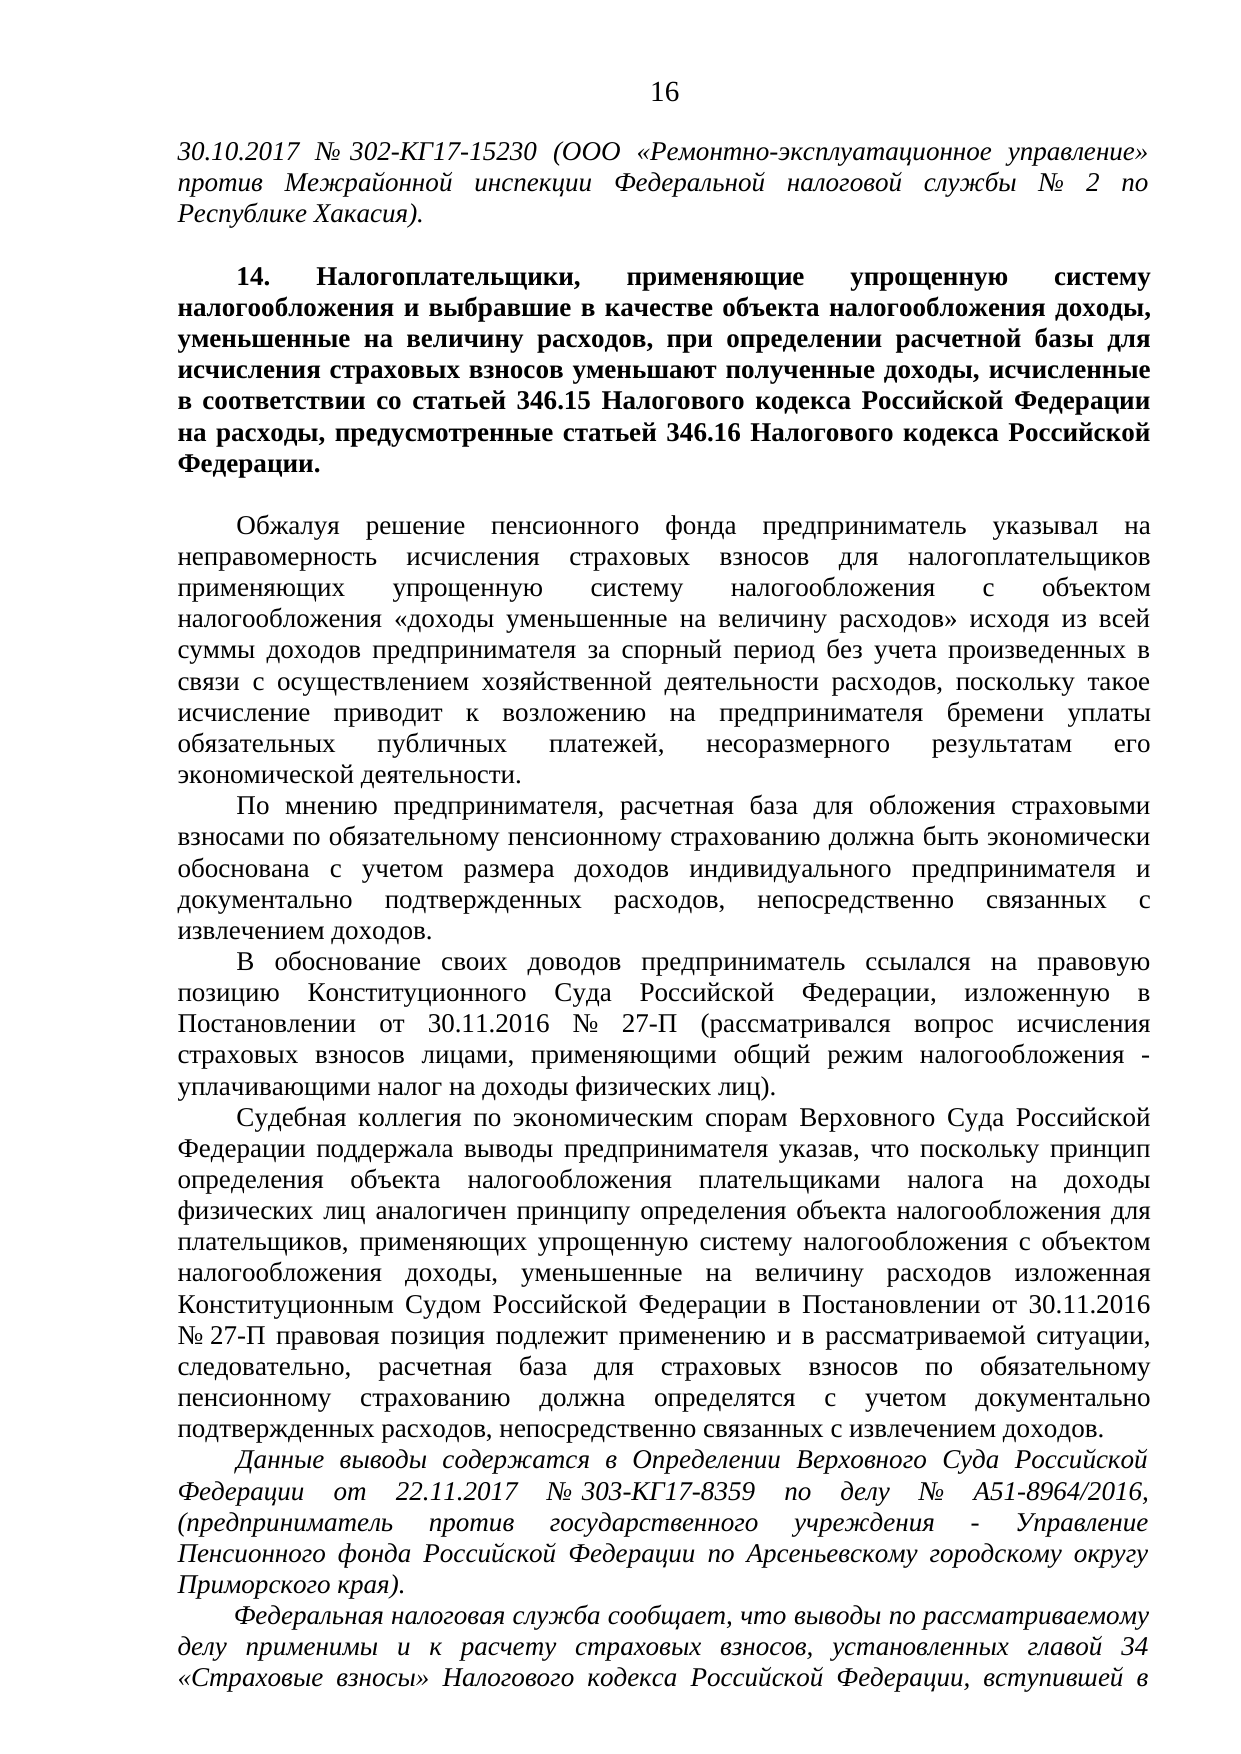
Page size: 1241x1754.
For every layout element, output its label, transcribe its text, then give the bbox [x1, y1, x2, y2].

text Данные выводы содержатся в Определении Верховного Суда Российской Федерации от 22.11.2017 № 303-КГ17-8359 по делу № А51-8964/2016, (предприниматель против государственного учреждения - Управление Пенсионного фонда Российской Федерации по Арсеньевскому городскому округу Приморского края). [177, 1443, 1152, 1599]
text Судебная коллегия по экономическим спорам Верховного Суда Российской Федерации поддержала выводы предпринимателя указав, что поскольку принцип определения объекта налогообложения плательщиками налога на доходы физических лиц аналогичен принципу определения объекта налогообложения для плательщиков, применяющих упрощенную систему налогообложения с объектом налогообложения доходы, уменьшенные на величину расходов изложенная Конституционным Судом Российской Федерации в Постановлении от 30.11.2016 № 27-П правовая позиция подлежит применению и в рассматриваемой ситуации, следовательно, расчетная база для страховых взносов по обязательному пенсионному страхованию должна определятся с учетом документально подтвержденных расходов, непосредственно связанных с извлечением доходов. [177, 1101, 1152, 1443]
text В обоснование своих доводов предприниматель ссылался на правовую позицию Конституционного Суда Российской Федерации, изложенную в Постановлении от 30.11.2016 № 27-П (рассматривался вопрос исчисления страховых взносов лицами, применяющими общий режим налогообложения - уплачивающими налог на доходы физических лиц). [177, 945, 1152, 1101]
text Обжалуя решение пенсионного фонда предприниматель указывал на неправомерность исчисления страховых взносов для налогоплательщиков применяющих упрощенную систему налогообложения с объектом налогообложения «доходы уменьшенные на величину расходов» исходя из всей суммы доходов предпринимателя за спорный период без учета произведенных в связи с осуществлением хозяйственной деятельности расходов, поскольку такое исчисление приводит к возложению на предпринимателя бремени уплаты обязательных публичных платежей, несоразмерного результатам его экономической деятельности. [177, 509, 1152, 789]
text По мнению предпринимателя, расчетная база для обложения страховыми взносами по обязательному пенсионному страхованию должна быть экономически обоснована с учетом размера доходов индивидуального предпринимателя и документально подтвержденных расходов, непосредственно связанных с извлечением доходов. [177, 789, 1152, 945]
text 14. Налогоплательщики, применяющие упрощенную систему налогообложения и выбравшие в качестве объекта налогообложения доходы, уменьшенные на величину расходов, при определении расчетной базы для исчисления страховых взносов уменьшают полученные доходы, исчисленные в соответствии со статьей 346.15 Налогового кодекса Российской Федерации на расходы, предусмотренные статьей 346.16 Налогового кодекса Российской Федерации. [177, 260, 1152, 478]
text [177, 1599, 1152, 1693]
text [177, 135, 1152, 229]
